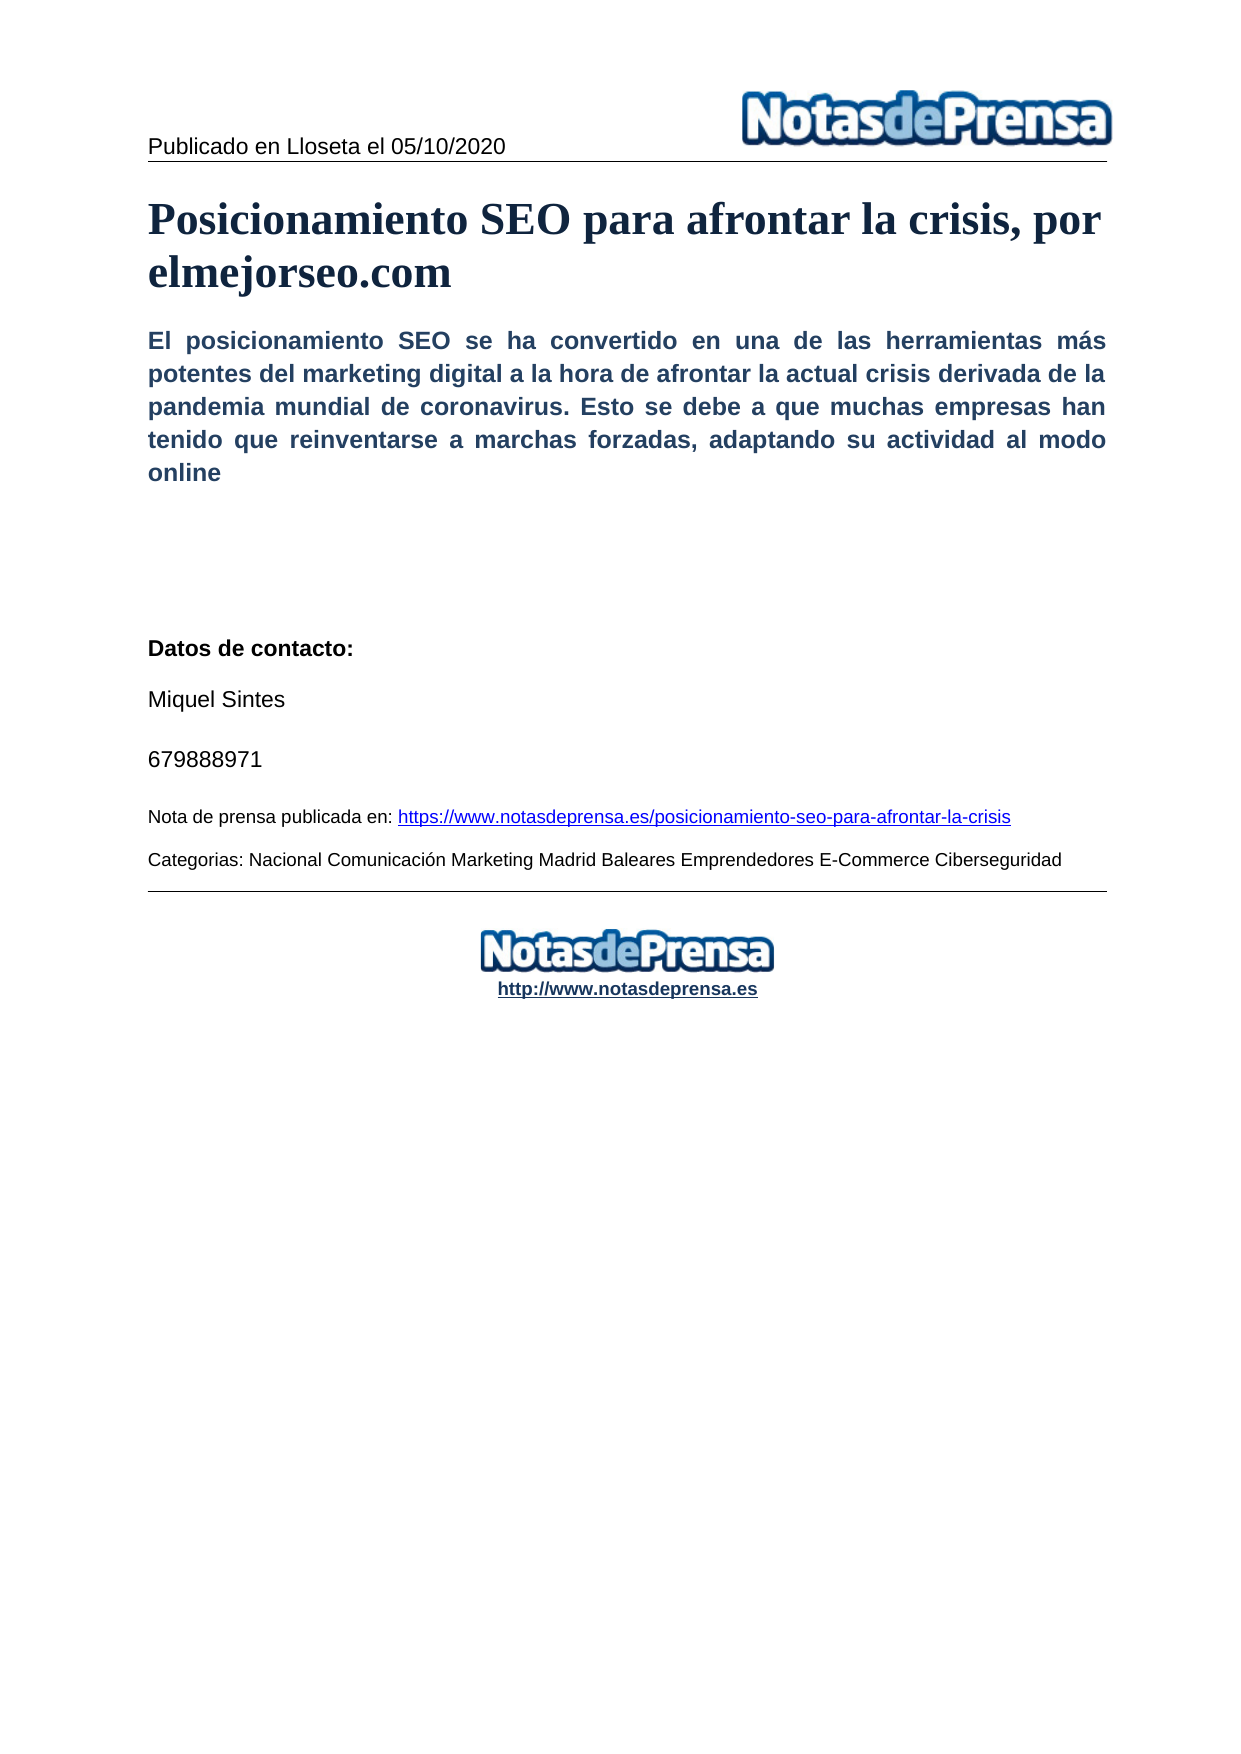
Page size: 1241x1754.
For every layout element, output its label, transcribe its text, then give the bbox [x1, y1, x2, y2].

text Nota de prensa publicada en: https://www.notasdeprensa.es/posicionamiento-seo-para-afrontar-la-crisis [148, 806, 1107, 828]
picture [742, 90, 1113, 148]
text 679888971 [148, 746, 1063, 772]
text Categorias: Nacional Comunicación Marketing Madrid Baleares Emprendedores E-Commerce Ciberseguridad [148, 849, 1107, 870]
text Datos de contacto: [148, 634, 1107, 661]
subtitle El posicionamiento SEO se ha convertido en una de las herramientas más potentes del marketing digital a la hora de afrontar la actual crisis derivada de la pandemia mundial de coronavirus. Esto se debe a que muchas empresas han tenido que reinventarse a marchas forzadas, adaptando su actividad al modo online [148, 326, 1107, 487]
text Publicado en Lloseta el 05/10/2020 [148, 133, 1107, 161]
subtitle Posicionamiento SEO para afrontar la crisis, por elmejorseo.com [148, 192, 1107, 297]
picture [480, 928, 775, 974]
text Miquel Sintes [148, 686, 1063, 712]
text http://www.notasdeprensa.es [148, 978, 1107, 1000]
